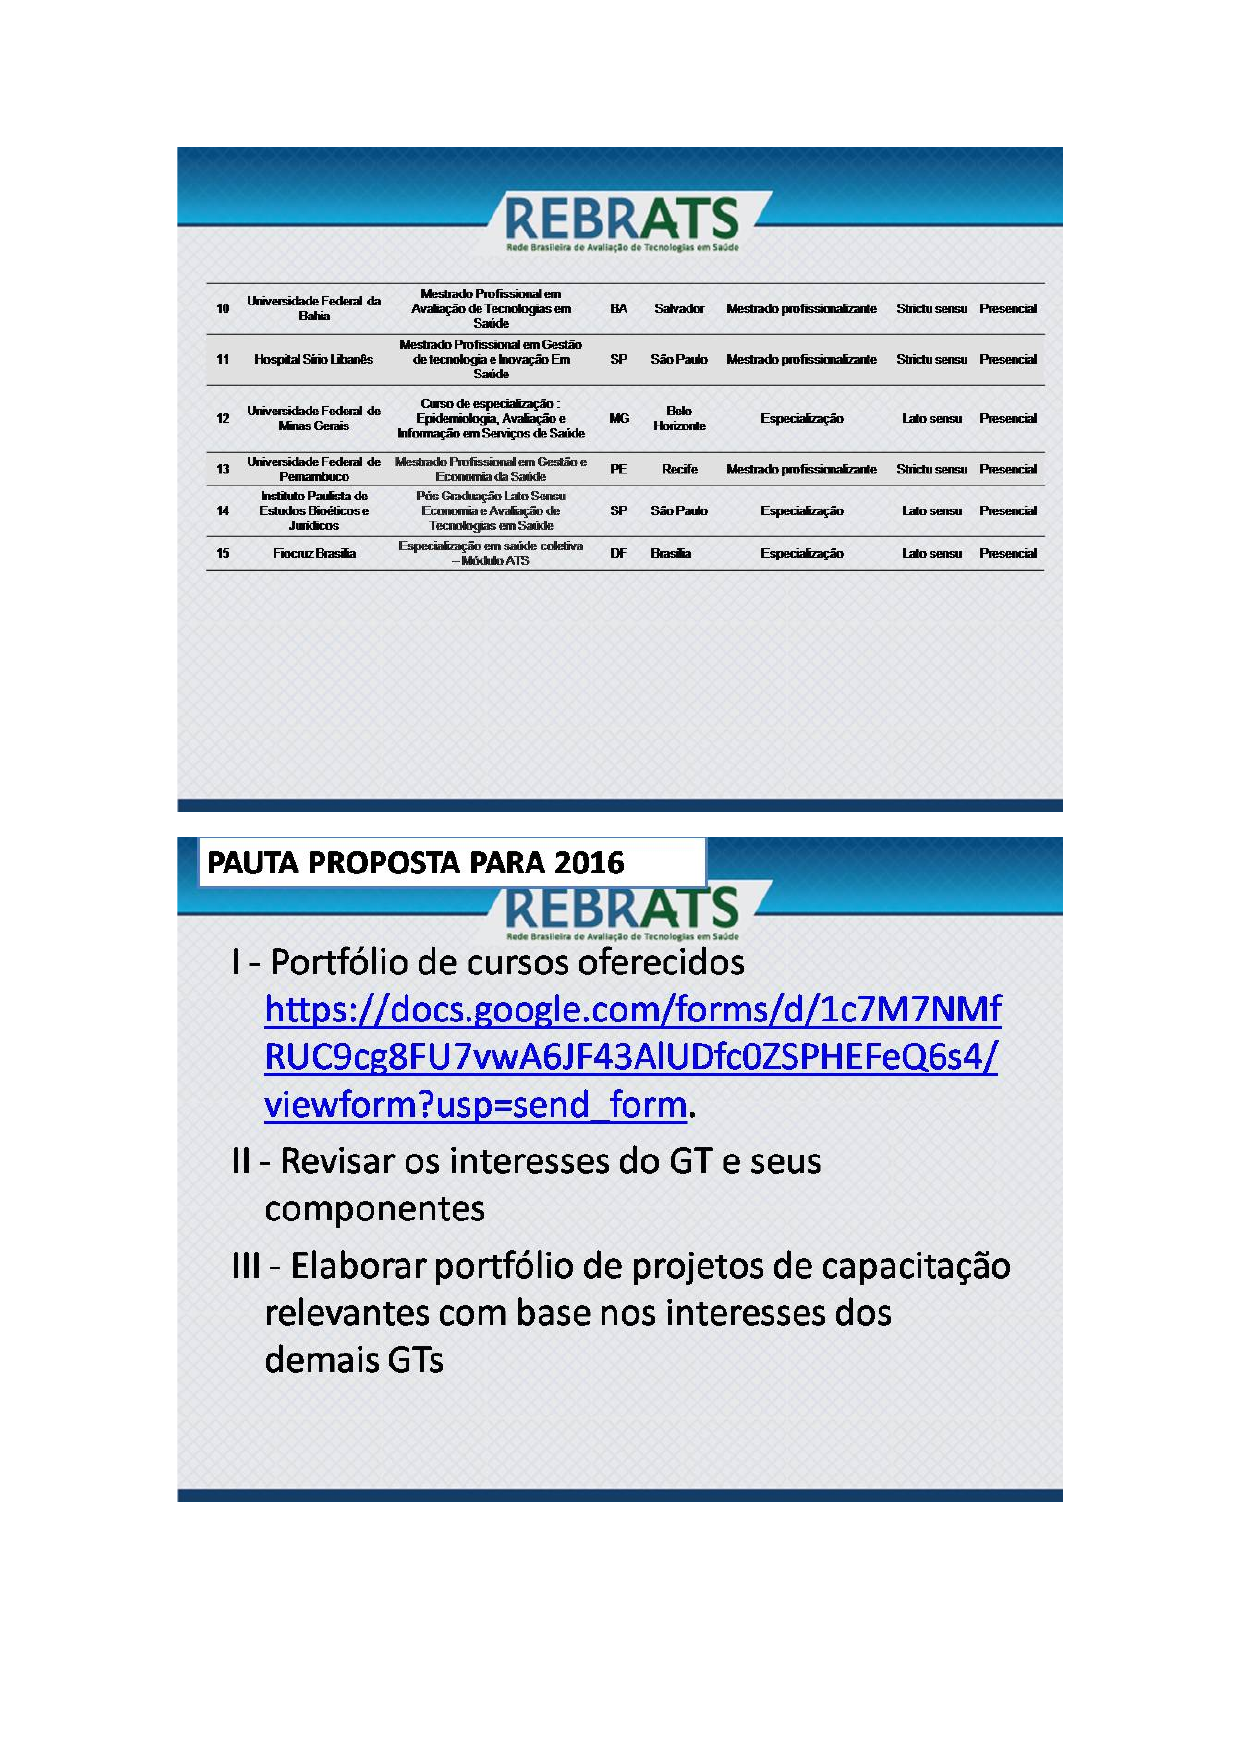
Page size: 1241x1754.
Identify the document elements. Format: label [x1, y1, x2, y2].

picture [177, 147, 1063, 812]
picture [177, 837, 1063, 1502]
